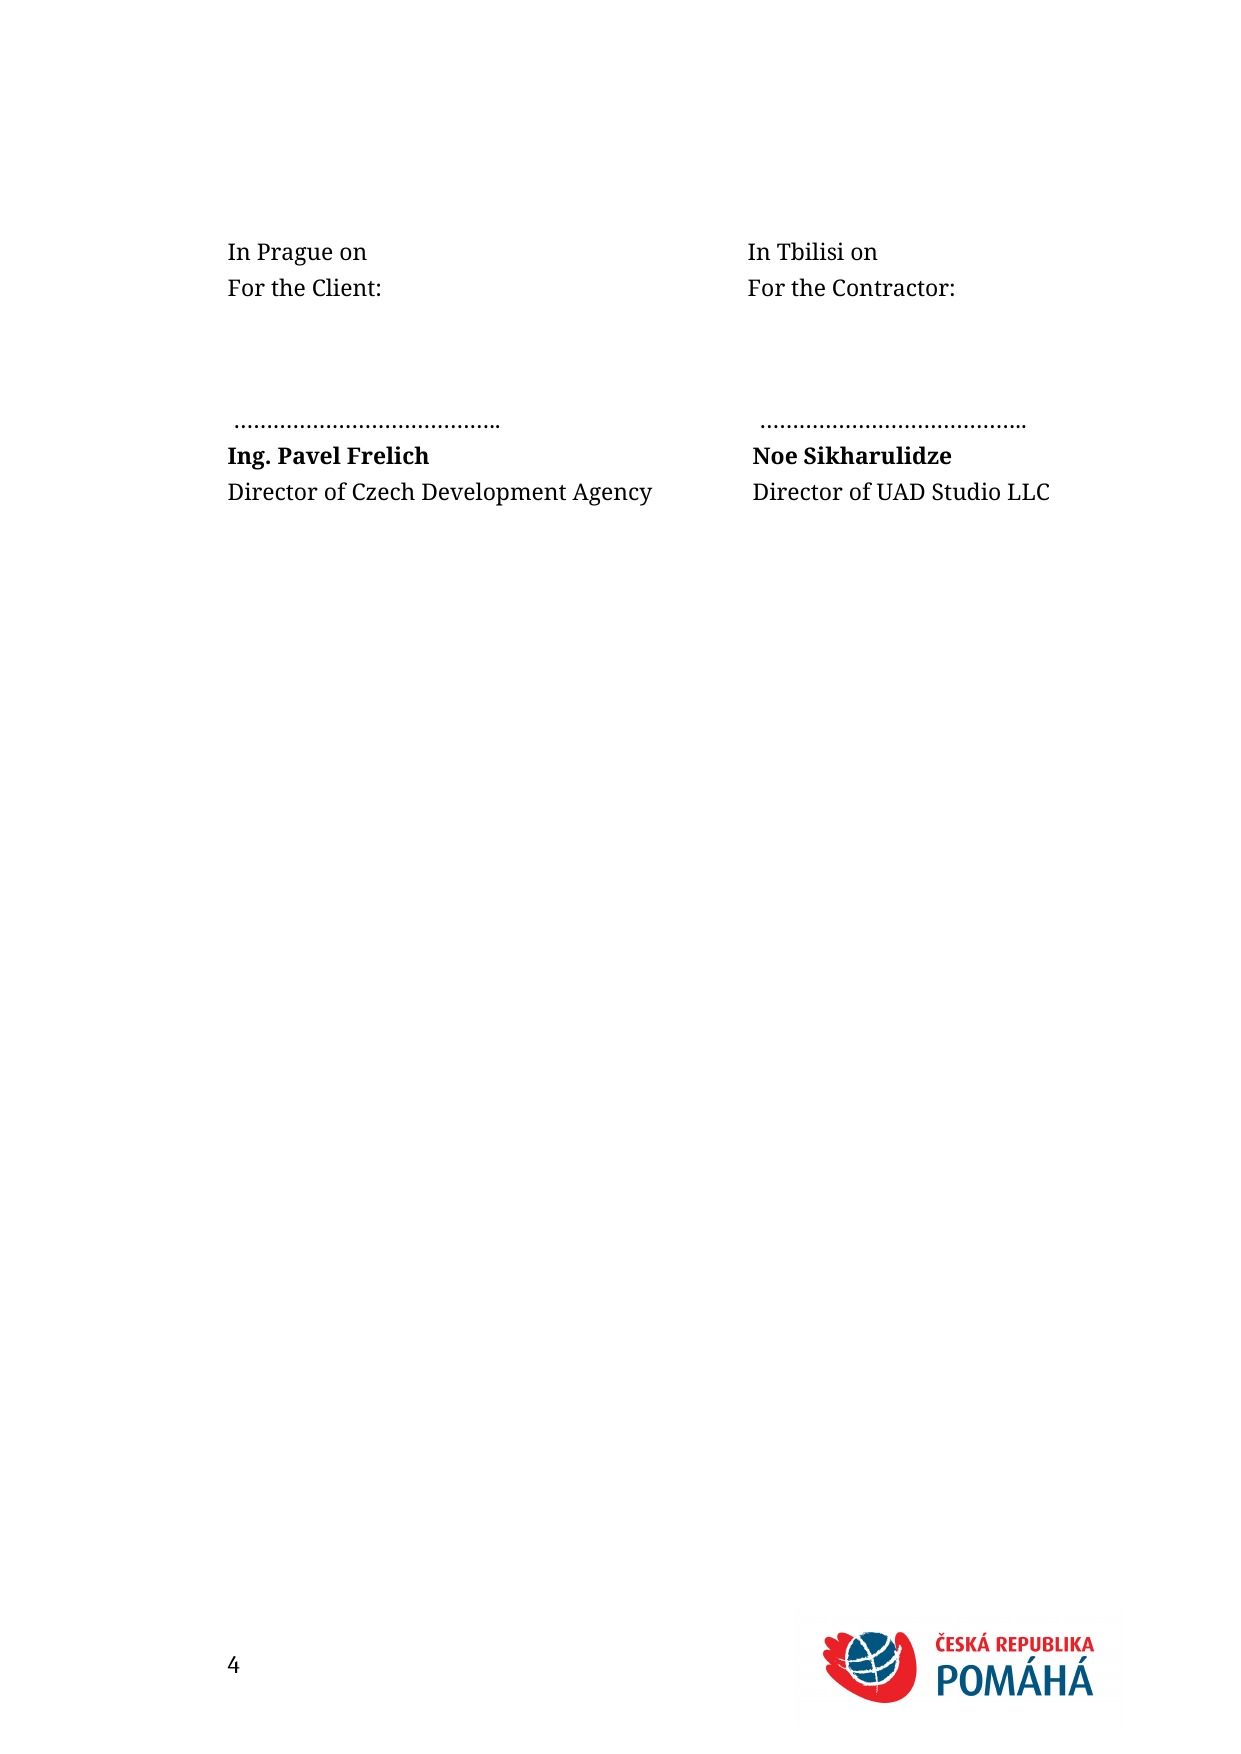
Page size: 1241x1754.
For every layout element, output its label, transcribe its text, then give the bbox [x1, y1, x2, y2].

text In Prague on In Tbilisi on [227, 236, 1123, 267]
text Ing. Pavel Frelich Noe Sikharulidze [227, 440, 1123, 471]
text ………………………………….. ………………………………….. [227, 404, 1123, 435]
text Director of Czech Development Agency Director of UAD Studio LLC [227, 476, 1123, 507]
text For the Client: For the Contractor: [227, 272, 1123, 303]
picture [793, 1607, 1124, 1725]
